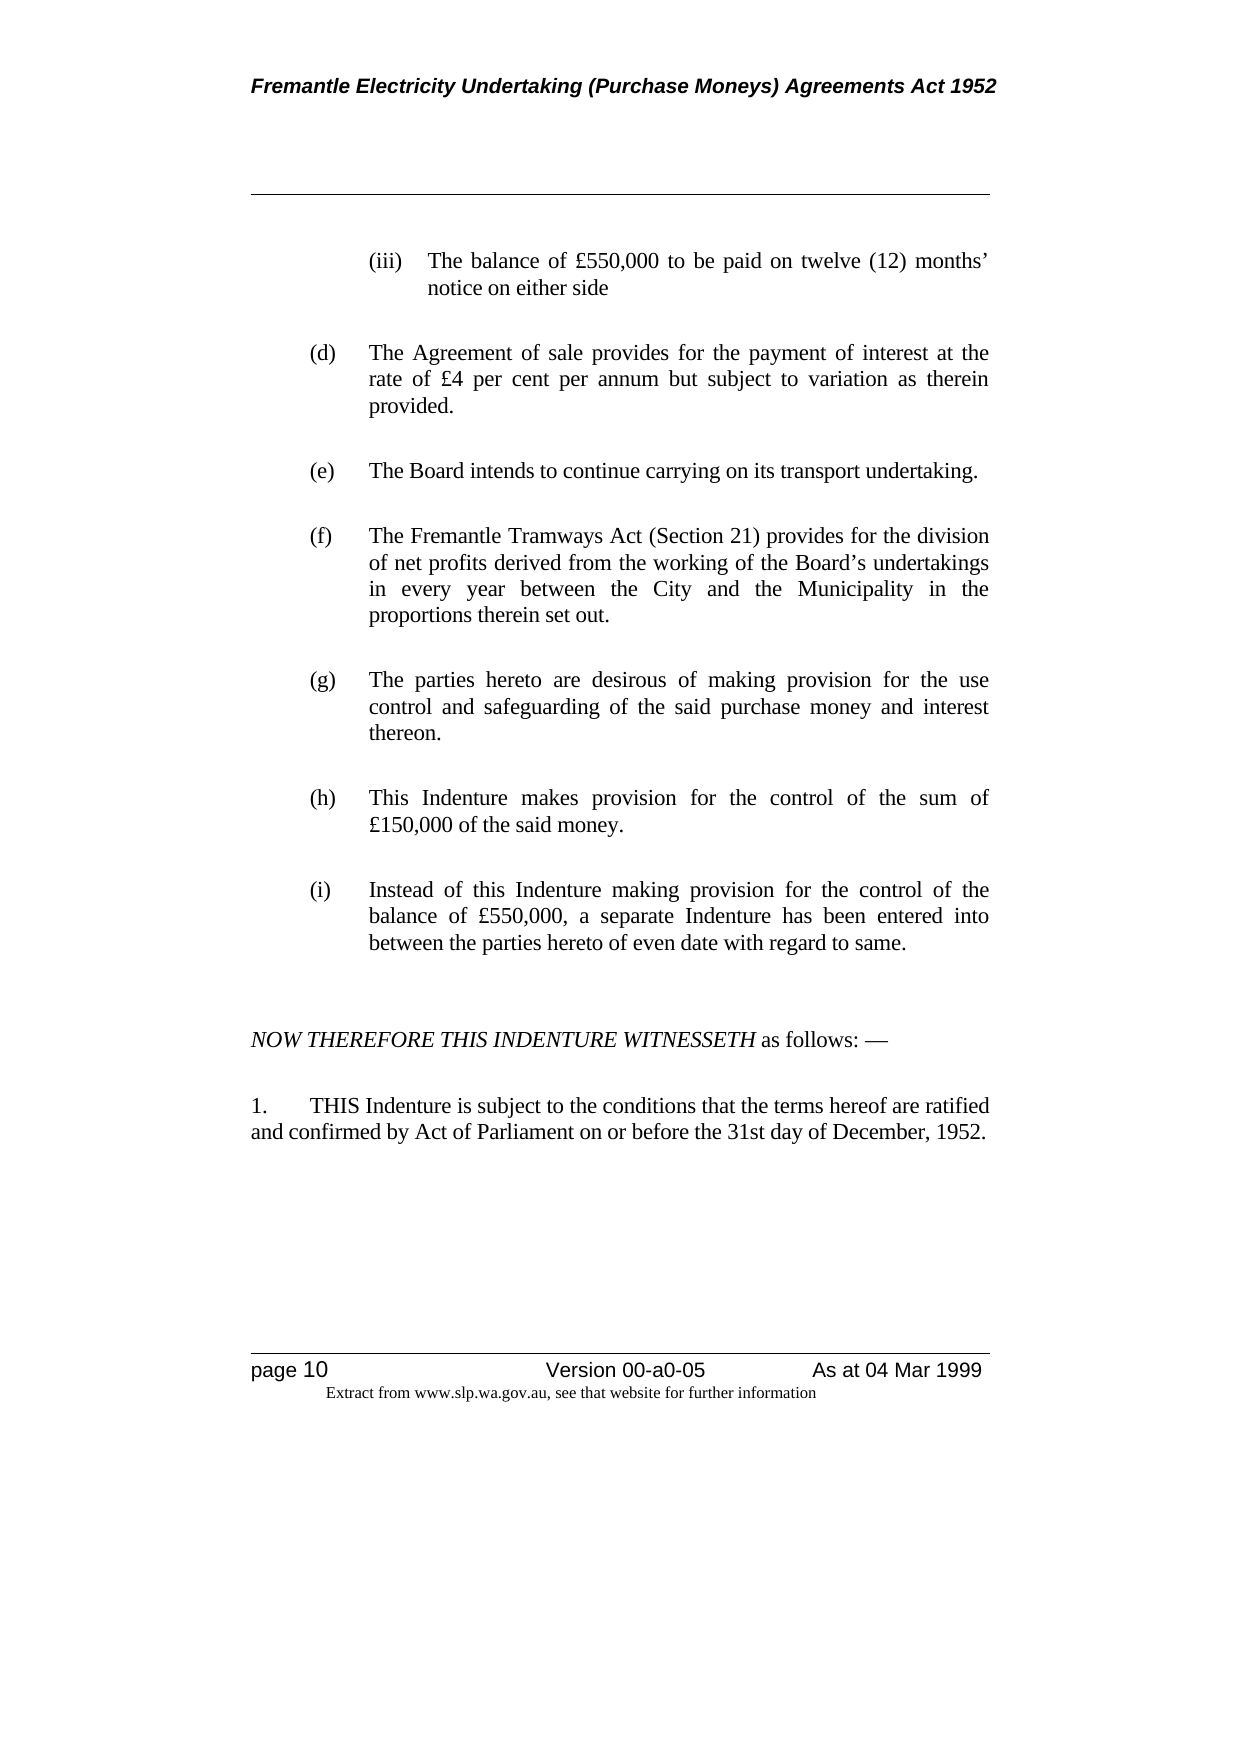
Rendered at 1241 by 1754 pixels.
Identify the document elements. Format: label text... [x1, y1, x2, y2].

text (h) This Indenture makes provision for the control of the sum of £150,000 of the said money. [251, 784, 990, 837]
text (i) Instead of this Indenture making provision for the control of the balance of £550,000, a separate Indenture has been entered into between the parties hereto of even date with regard to same. [251, 876, 990, 955]
text NOW THEREFORE THIS INDENTURE WITNESSETH as follows: — [251, 1026, 990, 1053]
text (g) The parties hereto are desirous of making provision for the use control and safeguarding of the said purchase money and interest thereon. [251, 666, 990, 746]
text (f) The Fremantle Tramways Act (Section 21) provides for the division of net profits derived from the working of the Board’s undertakings in every year between the City and the Municipality in the proportions therein set out. [251, 522, 990, 628]
text (e) The Board intends to continue carrying on its transport undertaking. [251, 457, 990, 483]
text (iii) The balance of £550,000 to be paid on twelve (12) months’ notice on either side [251, 247, 990, 300]
text (d) The Agreement of sale provides for the payment of interest at the rate of £4 per cent per annum but subject to variation as therein provided. [251, 339, 990, 418]
text 1. THIS Indenture is subject to the conditions that the terms hereof are ratified and confirmed by Act of Parliament on or before the 31st day of December, 1952. [251, 1092, 990, 1144]
